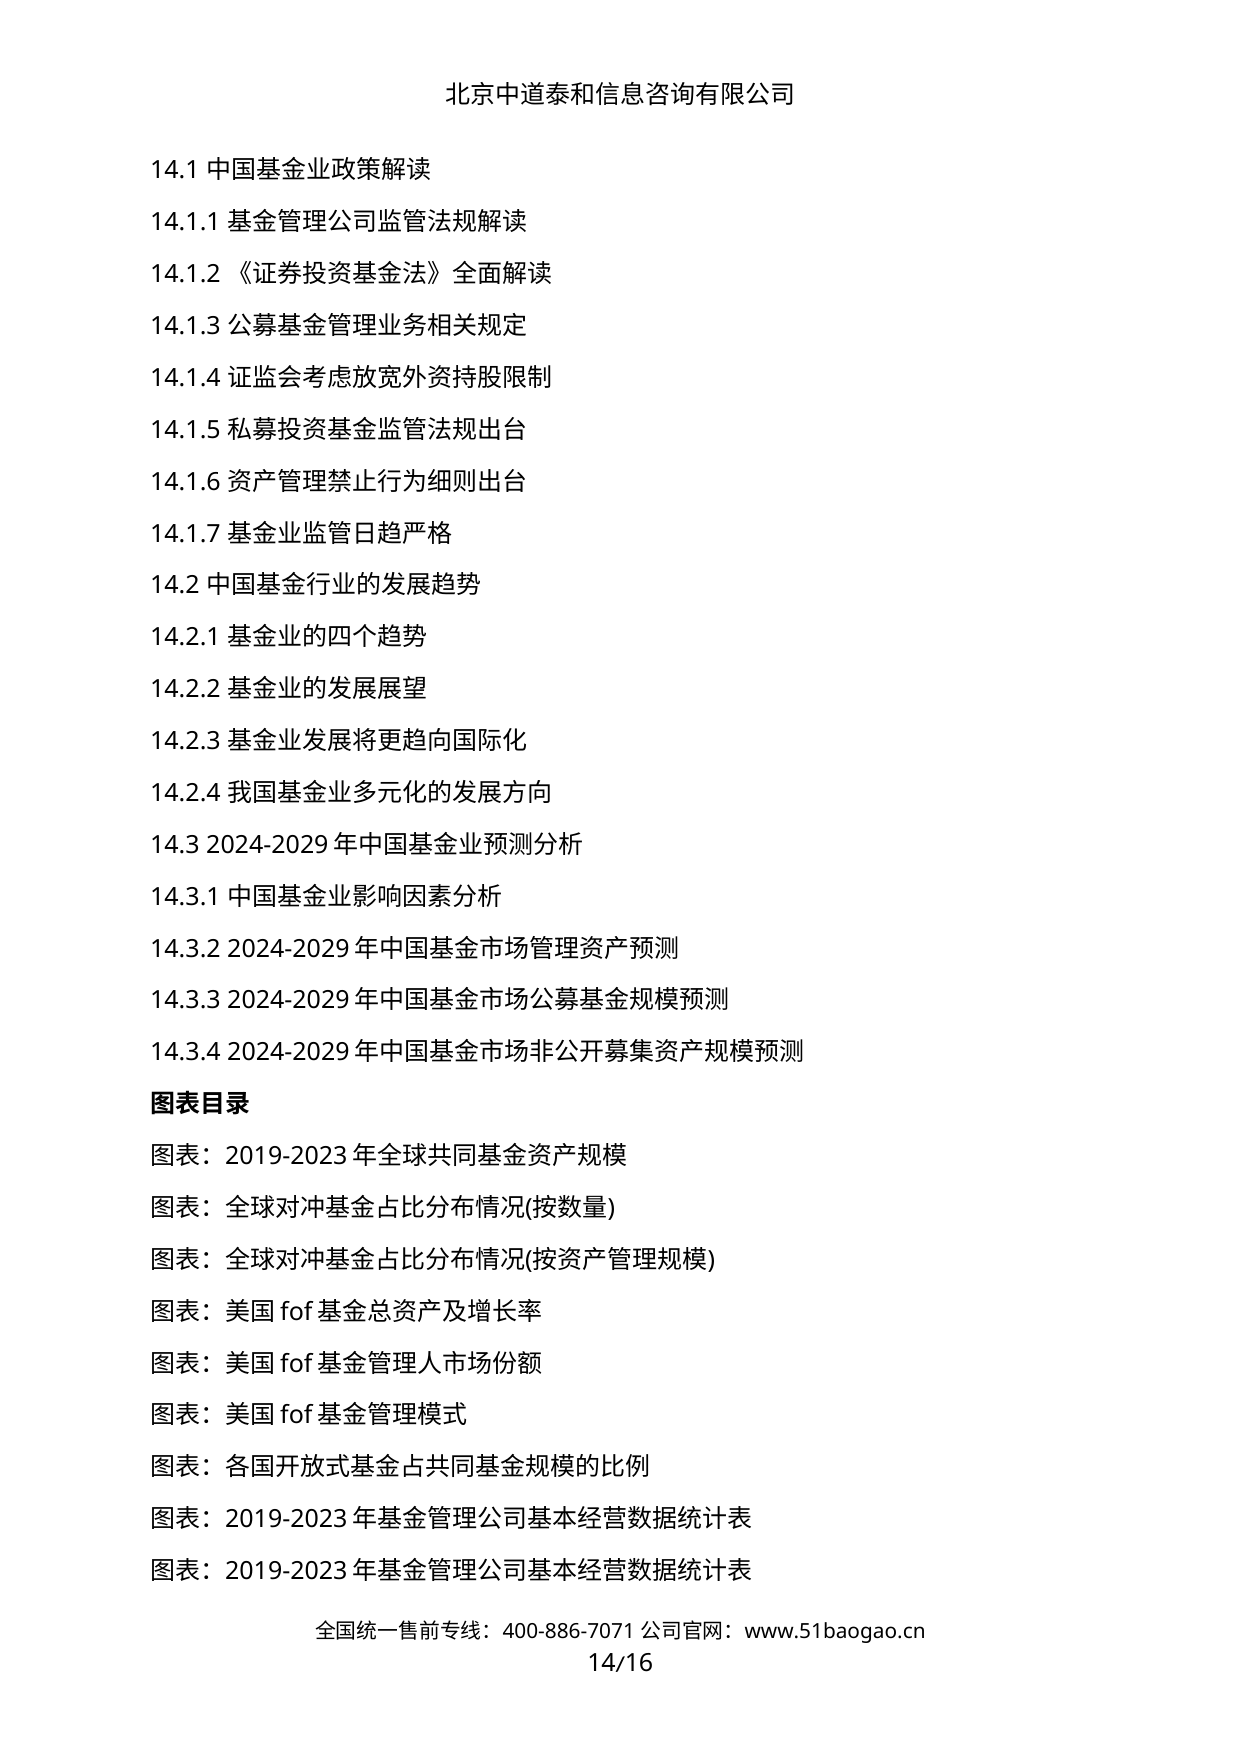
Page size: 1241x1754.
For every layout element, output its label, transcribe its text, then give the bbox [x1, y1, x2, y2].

text 14.1 中国基金业政策解读 [150, 150, 1090, 186]
text 图表：全球对冲基金占比分布情况(按资产管理规模) [150, 1239, 1090, 1276]
text 图表：2019-2023年基金管理公司基本经营数据统计表 [150, 1499, 1090, 1535]
text 14.1.4 证监会考虑放宽外资持股限制 [150, 357, 1090, 394]
text 14.3.3 2024-2029年中国基金市场公募基金规模预测 [150, 980, 1090, 1016]
text 图表：全球对冲基金占比分布情况(按数量) [150, 1187, 1090, 1224]
text 14.2 中国基金行业的发展趋势 [150, 565, 1090, 601]
text 14.2.2 基金业的发展展望 [150, 669, 1090, 705]
text 14.2.3 基金业发展将更趋向国际化 [150, 721, 1090, 757]
text 图表：2019-2023年基金管理公司基本经营数据统计表 [150, 1551, 1090, 1587]
text 图表目录 [150, 1084, 1090, 1120]
text 图表：2019-2023年全球共同基金资产规模 [150, 1136, 1090, 1172]
text 14.3 2024-2029年中国基金业预测分析 [150, 824, 1090, 861]
text 图表：美国fof基金管理人市场份额 [150, 1343, 1090, 1379]
text 14.3.1 中国基金业影响因素分析 [150, 876, 1090, 912]
text 14.2.4 我国基金业多元化的发展方向 [150, 772, 1090, 809]
text 图表：美国fof基金总资产及增长率 [150, 1291, 1090, 1327]
text 图表：美国fof基金管理模式 [150, 1395, 1090, 1431]
text 14.1.5 私募投资基金监管法规出台 [150, 409, 1090, 446]
text 14.1.1 基金管理公司监管法规解读 [150, 202, 1090, 238]
text 14.1.3 公募基金管理业务相关规定 [150, 306, 1090, 342]
text 14.3.2 2024-2029年中国基金市场管理资产预测 [150, 928, 1090, 964]
text 14.3.4 2024-2029年中国基金市场非公开募集资产规模预测 [150, 1032, 1090, 1068]
text 14.1.2 《证券投资基金法》全面解读 [150, 254, 1090, 290]
text 图表：各国开放式基金占共同基金规模的比例 [150, 1447, 1090, 1483]
text 14.1.6 资产管理禁止行为细则出台 [150, 461, 1090, 497]
text 14.2.1 基金业的四个趋势 [150, 617, 1090, 653]
text 14.1.7 基金业监管日趋严格 [150, 513, 1090, 549]
